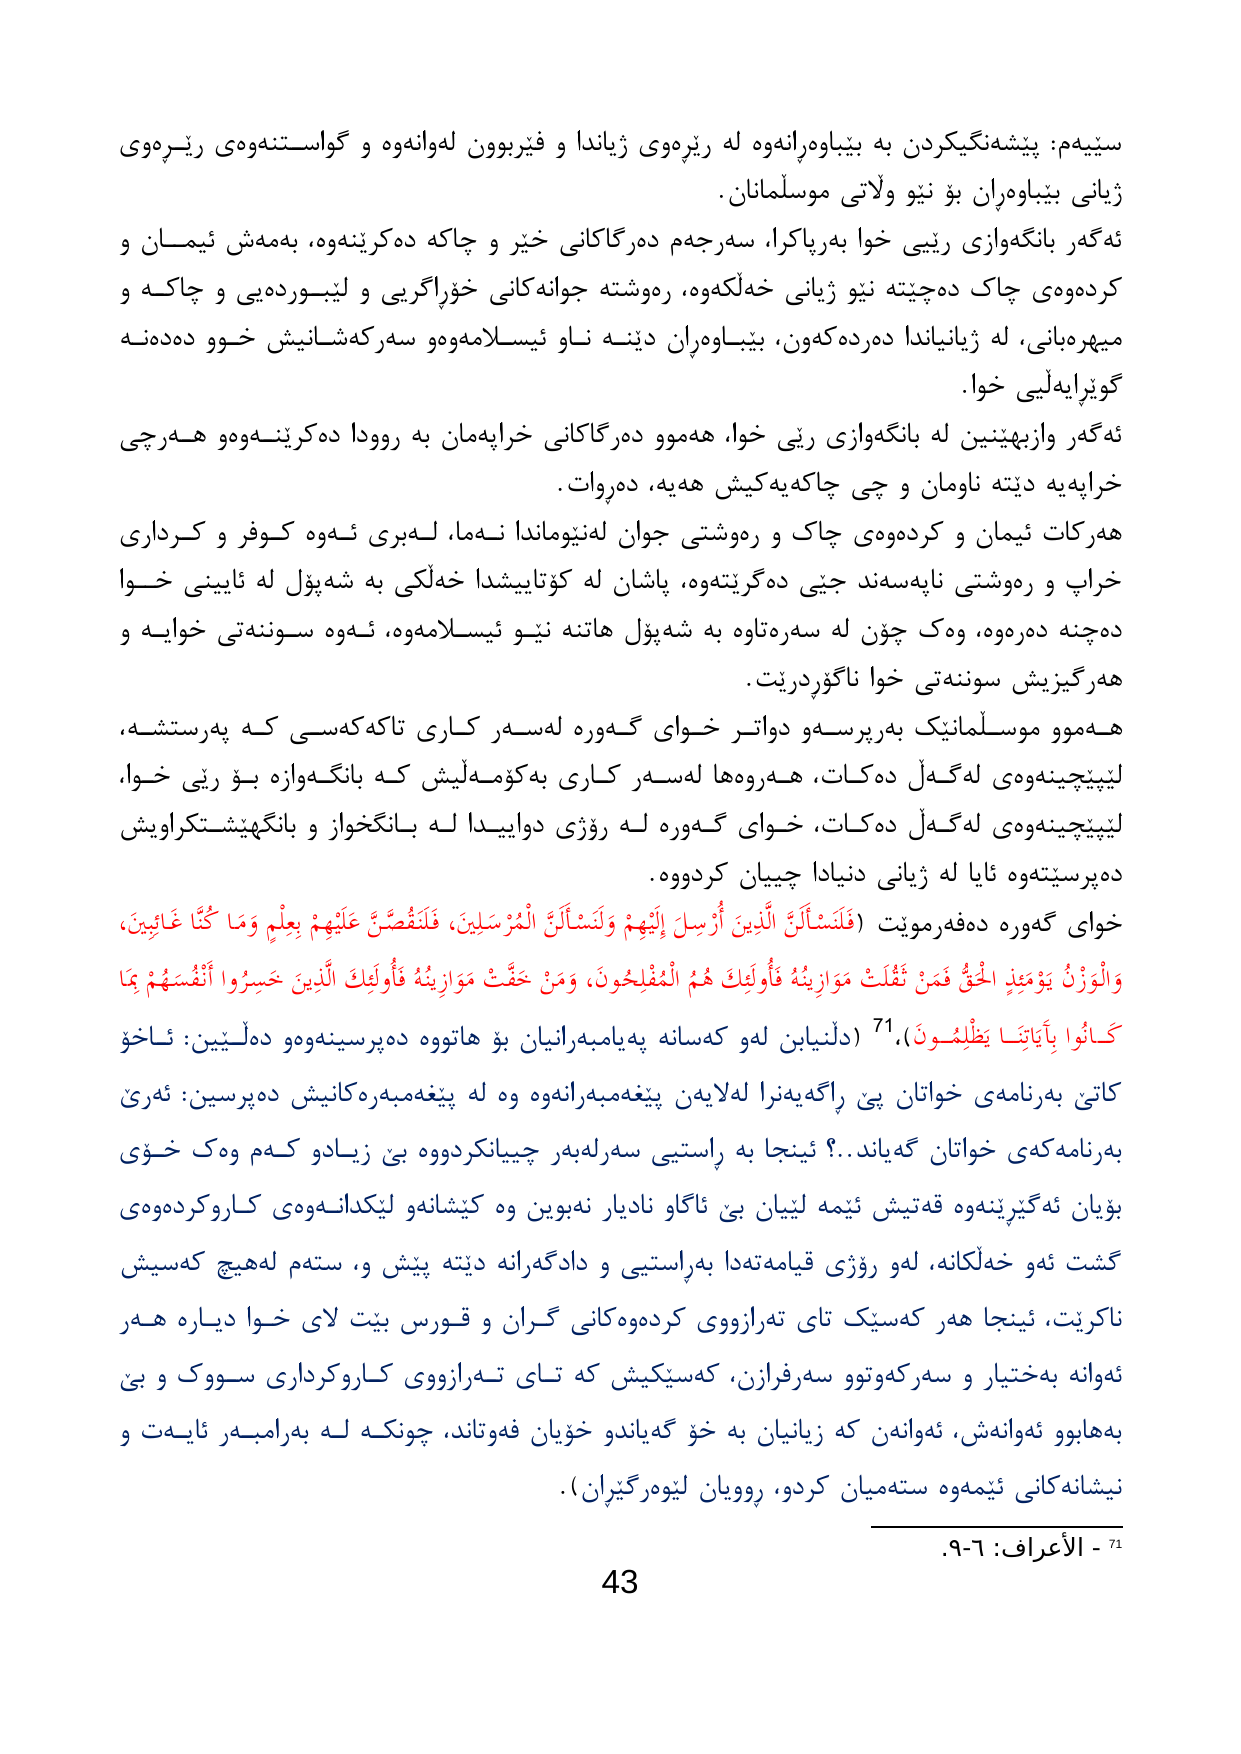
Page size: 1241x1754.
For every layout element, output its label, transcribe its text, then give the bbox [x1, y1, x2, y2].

text ئەگەر بانگەوازى رێيى خوا بەرپاكرا، سەرجەم دەرگاكانى خێر و چاكە دەكرێنەوە، بەمەش ئيمان و كردەوەى چاك دەچێتە نێو ژيانى خەڵكەوە، رەوشتە جوانەكانى خۆڕاگريى و لێبوردەيى و چاكە و ميهرەبانى، لە ژيانياندا دەردەكەون، بێباوەڕان دێنە ناو ئيسلامەوەو سەركەشانيش خوو دەدەنە گوێڕايەڵيى خوا. [118, 216, 1122, 411]
text خواى گەورە دەفەرموێت (فَلَنَسْأَلَنَّ الَّذِينَ أُرْسِلَ إِلَيْهِمْ وَلَنَسْأَلَنَّ الْمُرْسَلِينَ، فَلَنَقُصَّنَّ عَلَيْهِمْ بِعِلْمٍ وَمَا كُنَّا غَائِبِينَ، وَالْوَزْنُ يَوْمَئِذٍ الْحَقُّ فَمَنْ ثَقُلَتْ مَوَازِينُهُ فَأُولَئِكَ هُمُ الْمُفْلِحُونَ، وَمَنْ خَفَّتْ مَوَازِينُهُ فَأُولَئِكَ الَّذِينَ خَسِرُوا أَنْفُسَهُمْ بِمَا كَانُوا بِآَيَاتِنَا يَظْلِمُونَ)، (دڵنیابن لەو کەسانە پەیامبەرانیان بۆ هاتووە دەپرسینەوەو دەڵێین: ئاخۆ کاتێ بەرنامەی خواتان پێ ڕاگەیەنرا لەلایەن پێغەمبەرانەوە وە لە پێغەمبەرەکانیش دەپرسین: ئەرێ بەرنامەکەی خواتان گەیاند..؟ ئینجا بە ڕاستیی سەرلەبەر چییانکردووە بێ زیادو کەم وەک خۆی بۆیان ئەگێڕێنەوە قەتیش ئێمە لێیان بێ ئاگاو نادیار نەبوین وە کێشانەو لێکدانەوەی کاروکردەوەی گشت ئەو خەڵکانە، لەو رۆژی قیامەتەدا بەڕاستیی و دادگەرانە دێتە پێش و، ستەم لەهیچ کەسیش ناکرێت، ئینجا هەر کەسێک تای تەرازووی کردەوەکانی گران و قورس بێت لاى خوا دیارە هەر ئەوانە بەختیار و سەرکەوتوو سەرفرازن، کەسێکیش کە تای تەرازووی کاروکرداری سووک و بێ بەهابوو ئەوانەش، ئەوانەن کە زیانیان بە خۆ گەیاندو خۆیان فەوتاند، چونکە لە بەرامبەر ئایەت و نیشانەکانی ئێمەوە ستەمیان کردو، ڕوویان لێوەرگێڕان). [118, 898, 1122, 1511]
text ئەگەر وازبهێنين لە بانگەوازى رێى خوا، هەموو دەرگاكانى خراپەمان بە روودا دەكرێنەوەو هەرچى خراپەيە دێتە ناومان و چى چاكەيەكيش هەيە، دەڕوات. [118, 411, 1122, 508]
text هەركات ئيمان و كردەوەى چاك و رەوشتى جوان لەنێوماندا نەما، لەبرى ئەوە كوفر و كردارى خراپ و رەوشتى ناپەسەند جێى دەگرێتەوە، پاشان لە كۆتاييشدا خەڵكى بە شەپۆل لە ئايينى خوا دەچنە دەرەوە، وەك چۆن لە سەرەتاوە بە شەپۆل هاتنە نێو ئيسلامەوە، ئەوە سوننەتى خوايە و هەرگيزيش سوننەتى خوا ناگۆڕدرێت. [118, 508, 1122, 703]
text سێيەم: پێشەنگيكردن بە بێباوەڕانەوە لە رێڕەوى ژياندا و فێربوون لەوانەوە و گواستنەوەى رێڕەوى ژيانى بێباوەڕان بۆ نێو وڵاتى موسڵمانان. [118, 118, 1122, 216]
text هەموو موسڵمانێك بەرپرسەو دواتر خواى گەورە لەسەر كارى تاكەكەسى كە پەرستشە، لێپێچينەوەى لەگەڵ دەكات، هەروەها لەسەر كارى بەكۆمەڵيش كە بانگەوازە بۆ رێى خوا، لێپێچينەوەى لەگەڵ دەكات، خواى گەورە لە رۆژى دواييدا لە بانگخواز و بانگهێشتكراويش دەپرسێتەوە ئايا لە ژيانى دنيادا چييان كردووە. [118, 703, 1122, 898]
